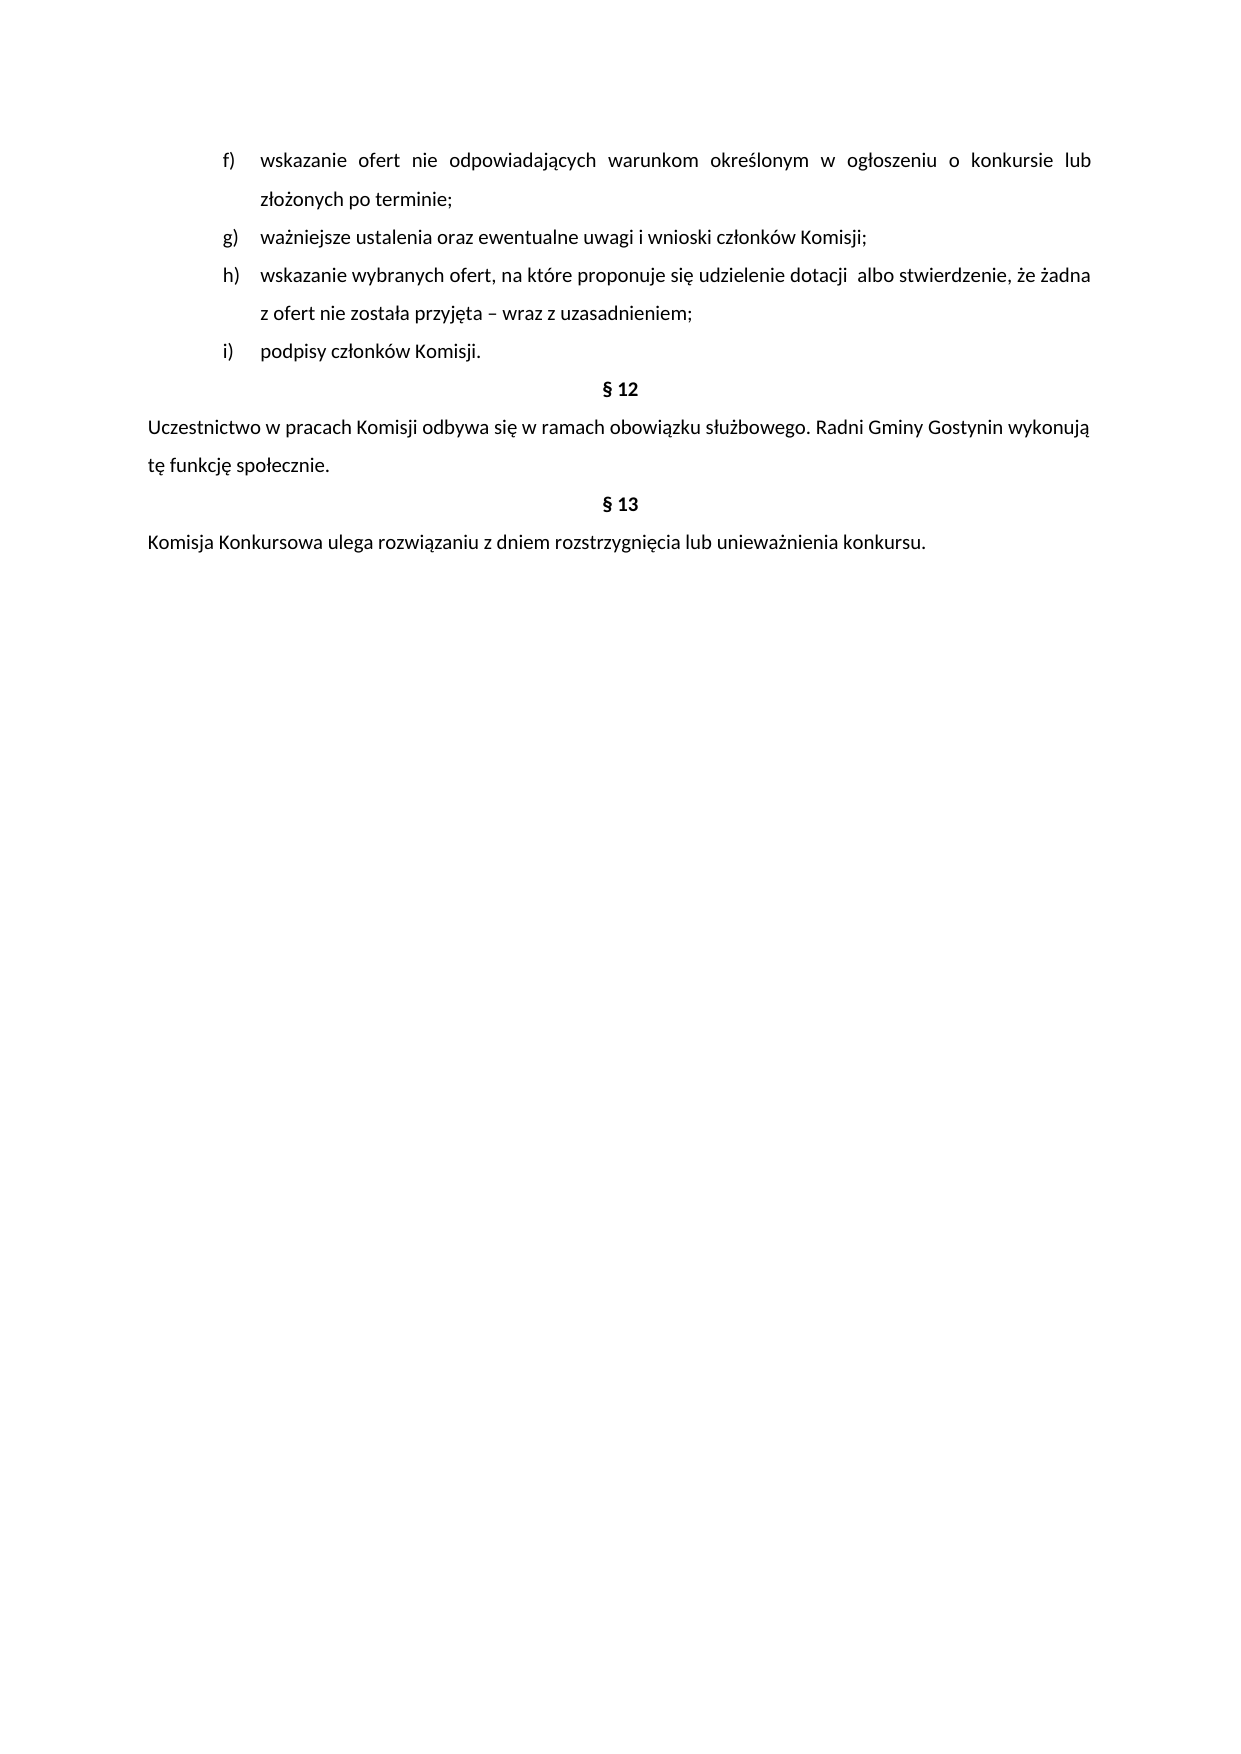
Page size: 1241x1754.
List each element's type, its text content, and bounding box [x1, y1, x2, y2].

list wskazanie wybranych ofert, na które proponuje się udzielenie dotacji albo stwierdzenie, że żadna z ofert nie została przyjęta – wraz z uzasadnieniem; [223, 262, 1093, 326]
text § 13 [148, 491, 1093, 516]
list podpisy członków Komisji. [223, 338, 1093, 364]
text Uczestnictwo w pracach Komisji odbywa się w ramach obowiązku służbowego. Radni Gminy Gostynin wykonują tę funkcję społecznie. [148, 414, 1093, 478]
text § 12 [148, 376, 1093, 402]
list ważniejsze ustalenia oraz ewentualne uwagi i wnioski członków Komisji; [223, 224, 1093, 249]
text Komisja Konkursowa ulega rozwiązaniu z dniem rozstrzygnięcia lub unieważnienia konkursu. [148, 529, 1093, 554]
list wskazanie ofert nie odpowiadających warunkom określonym w ogłoszeniu o konkursie lub złożonych po terminie; [223, 148, 1093, 211]
